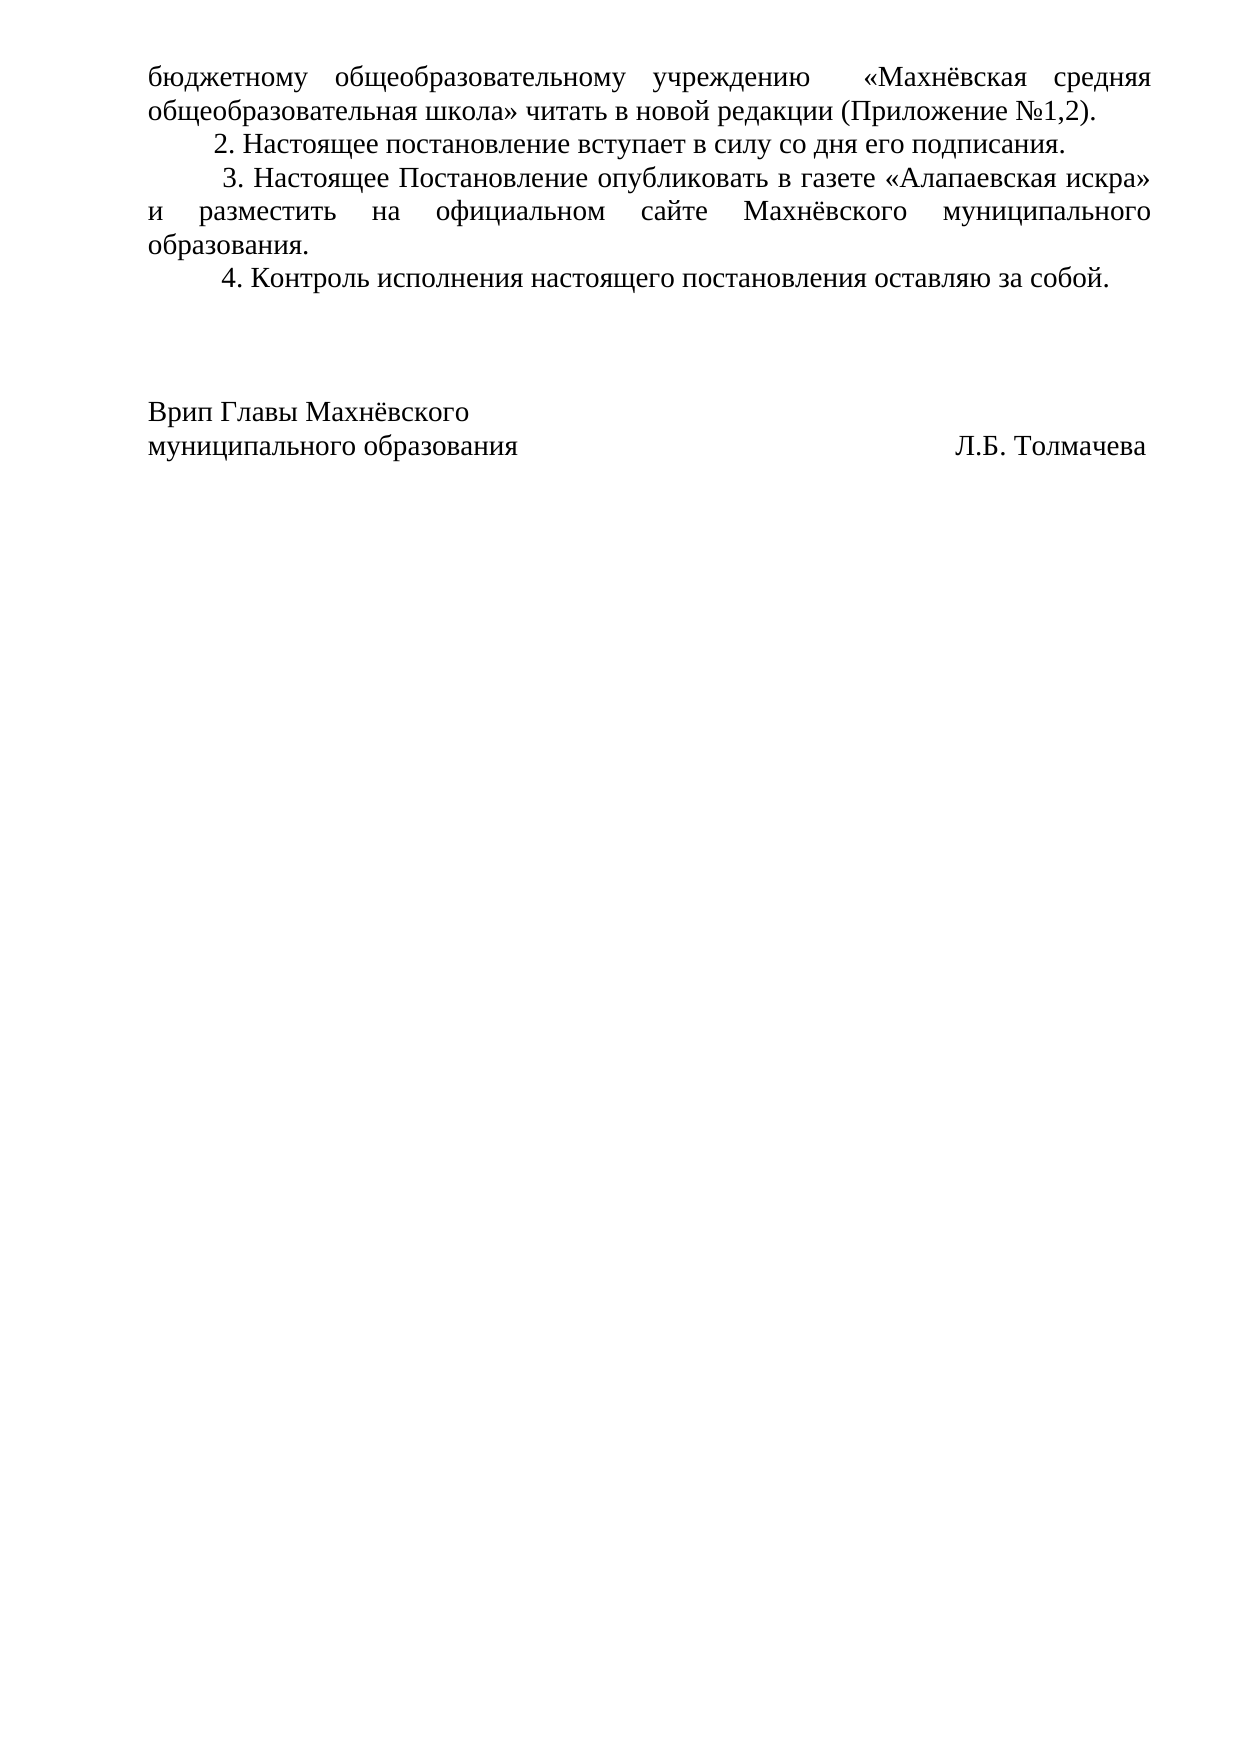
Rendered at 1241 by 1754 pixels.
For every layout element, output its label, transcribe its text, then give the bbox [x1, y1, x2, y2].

text 3. Настоящее Постановление опубликовать в газете «Алапаевская искра» и разместить на официальном сайте Махнёвского муниципального образования. [148, 160, 1152, 260]
text Врип Главы Махнёвского [148, 394, 1152, 428]
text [148, 59, 1152, 126]
text муниципального образования Л.Б. Толмачева [148, 428, 1152, 462]
list 2. Настоящее постановление вступает в силу со дня его подписания. [148, 126, 1152, 160]
list 4. Контроль исполнения настоящего постановления оставляю за собой. [148, 260, 1152, 294]
